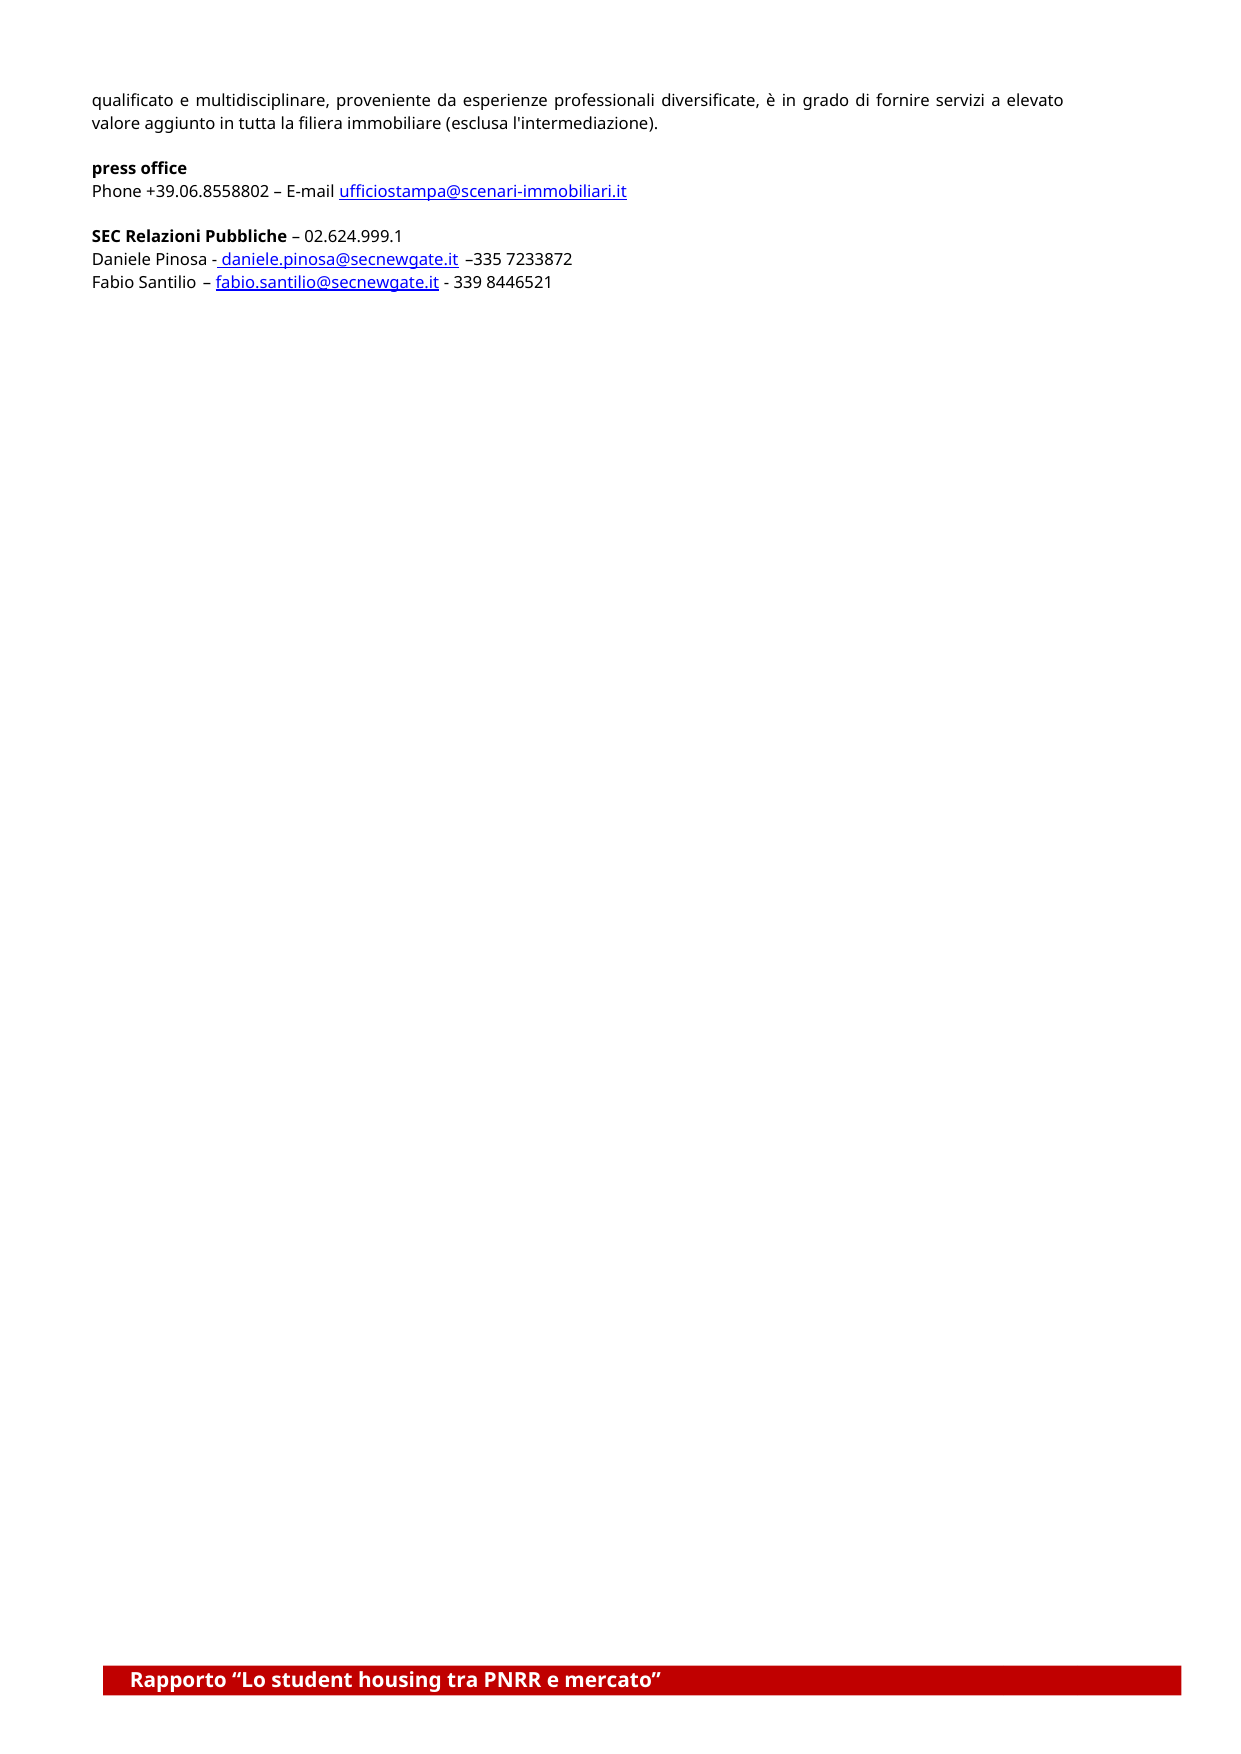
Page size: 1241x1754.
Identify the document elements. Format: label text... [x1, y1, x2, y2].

text press office [92, 157, 1066, 179]
text SEC Relazioni Pubbliche – 02.624.999.1 [92, 225, 1066, 248]
text Fabio Santilio – fabio.santilio@secnewgate.it - 339 8446521 [92, 270, 1066, 293]
text Phone +39.06.8558802 – E-mail ufficiostampa@scenari-immobiliari.it [92, 179, 1066, 202]
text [92, 89, 1066, 134]
text Daniele Pinosa - daniele.pinosa@secnewgate.it –335 7233872 [92, 248, 1066, 270]
